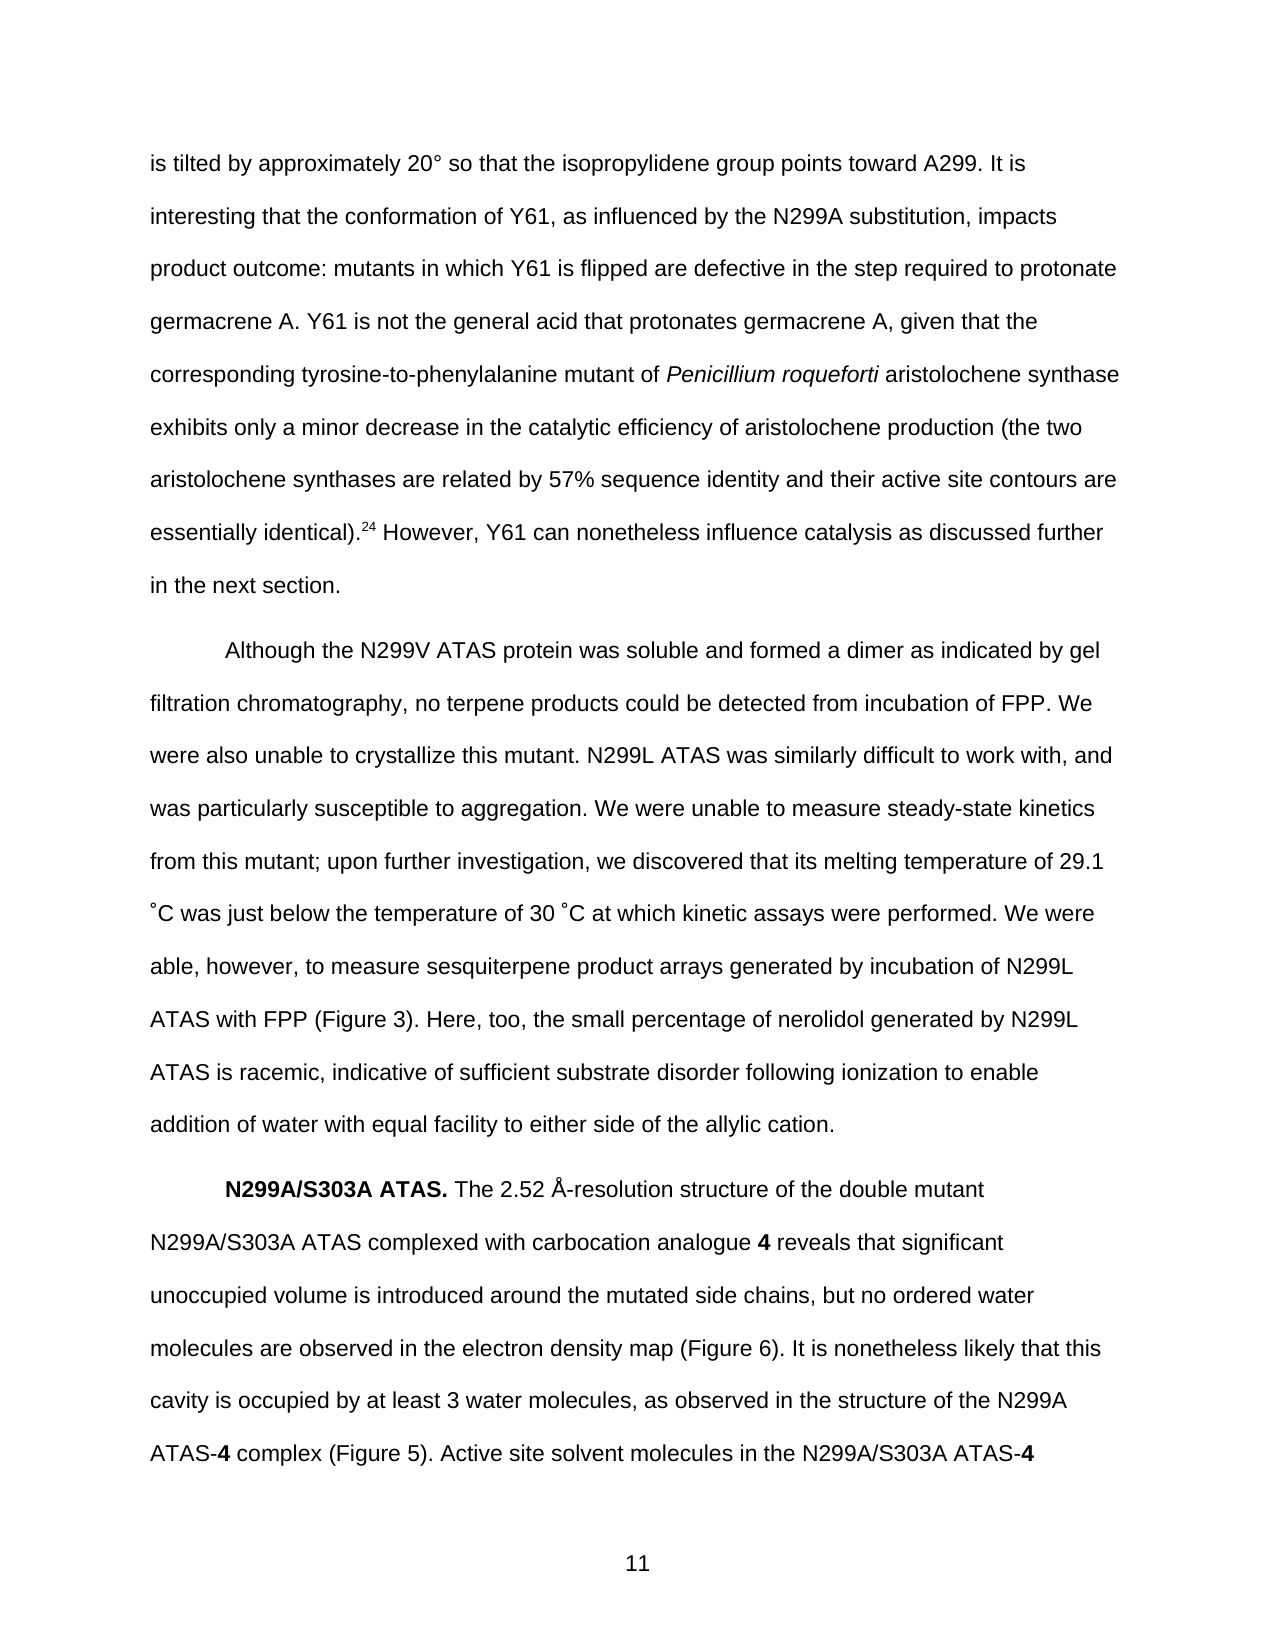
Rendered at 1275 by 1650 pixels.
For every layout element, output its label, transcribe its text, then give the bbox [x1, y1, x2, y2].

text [150, 1176, 1125, 1466]
text Although the N299V ATAS protein was soluble and formed a dimer as indicated by gel filtration chromatography, no terpene products could be detected from incubation of FPP. We were also unable to crystallize this mutant. N299L ATAS was similarly difficult to work with, and was particularly susceptible to aggregation. We were unable to measure steady-state kinetics from this mutant; upon further investigation, we discovered that its melting temperature of 29.1 ˚C was just below the temperature of 30 ˚C at which kinetic assays were performed. We were able, however, to measure sesquiterpene product arrays generated by incubation of N299L ATAS with FPP (Figure 3). Here, too, the small percentage of nerolidol generated by N299L ATAS is racemic, indicative of sufficient substrate disorder following ionization to enable addition of water with equal facility to either side of the allylic cation. [150, 637, 1125, 1138]
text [150, 150, 1125, 598]
